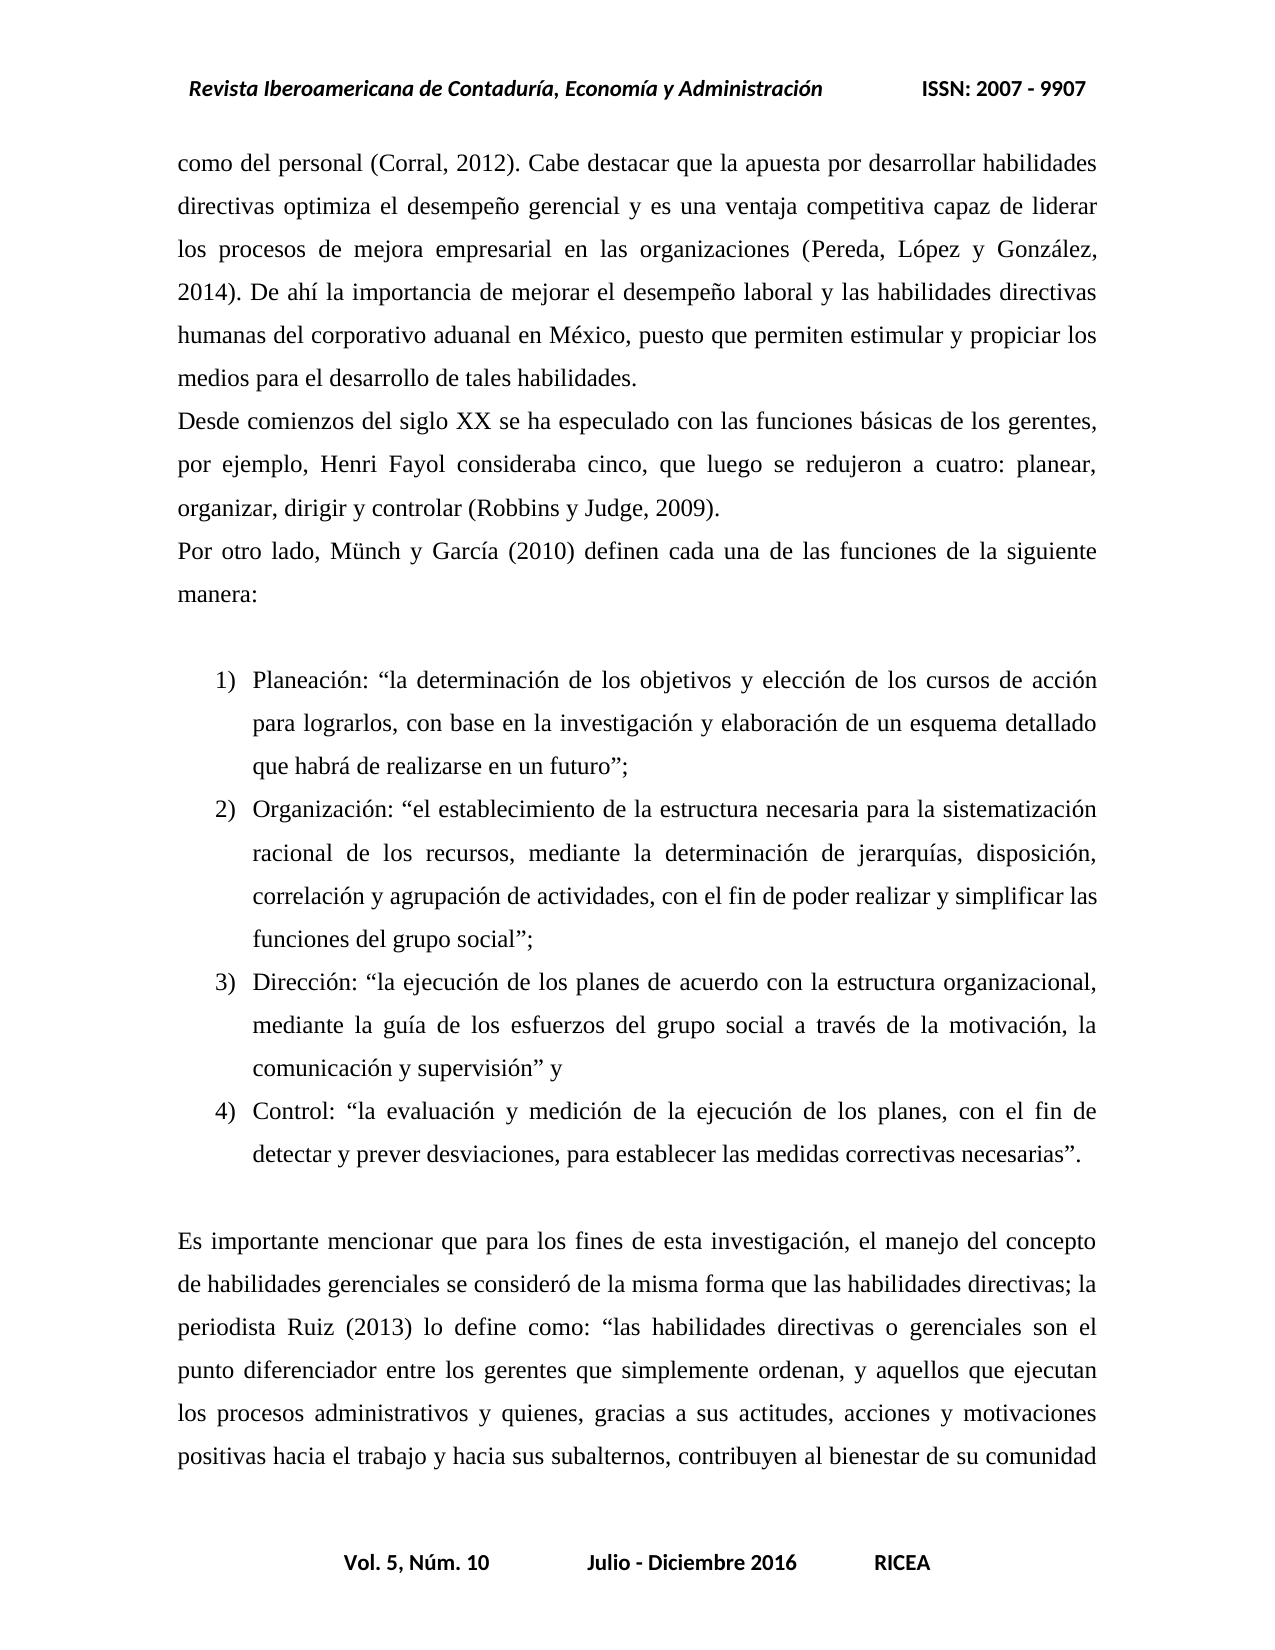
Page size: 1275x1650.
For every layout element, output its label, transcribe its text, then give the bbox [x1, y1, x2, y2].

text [177, 1226, 1098, 1470]
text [177, 148, 1098, 392]
list Organización: “el establecimiento de la estructura necesaria para la sistematización racional de los recursos, mediante la determinación de jerarquías, disposición, correlación y agrupación de actividades, con el fin de poder realizar y simplificar las funciones del grupo social”; [215, 794, 1098, 953]
text Por otro lado, Münch y García (2010) definen cada una de las funciones de la siguiente manera: [177, 536, 1098, 608]
text Desde comienzos del siglo XX se ha especulado con las funciones básicas de los gerentes, por ejemplo, Henri Fayol consideraba cinco, que luego se redujeron a cuatro: planear, organizar, dirigir y controlar (Robbins y Judge, 2009). [177, 406, 1098, 521]
list Planeación: “la determinación de los objetivos y elección de los cursos de acción para lograrlos, con base en la investigación y elaboración de un esquema detallado que habrá de realizarse en un futuro”; [215, 665, 1098, 780]
list Control: “la evaluación y medición de la ejecución de los planes, con el fin de detectar y prever desviaciones, para establecer las medidas correctivas necesarias”. [215, 1096, 1098, 1168]
list Dirección: “la ejecución de los planes de acuerdo con la estructura organizacional, mediante la guía de los esfuerzos del grupo social a través de la motivación, la comunicación y supervisión” y [215, 967, 1098, 1082]
